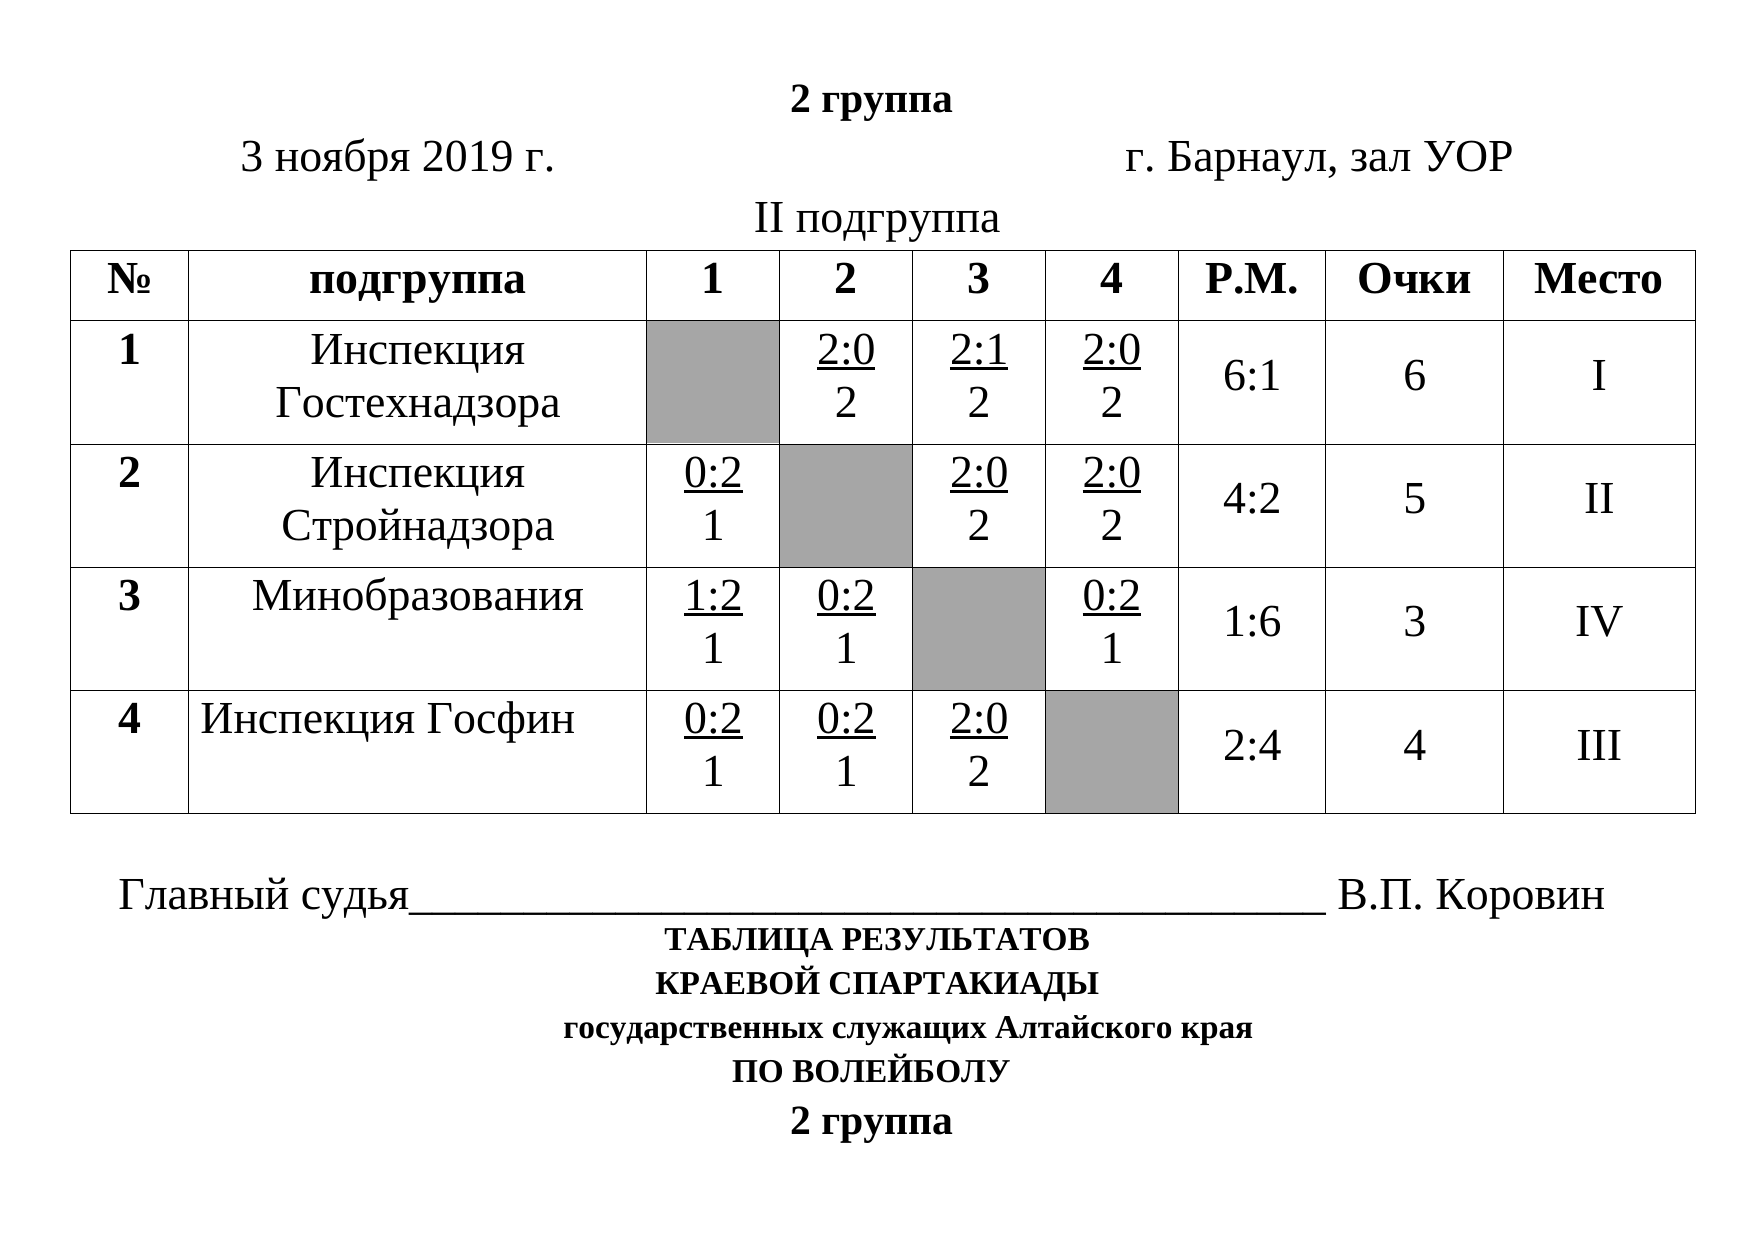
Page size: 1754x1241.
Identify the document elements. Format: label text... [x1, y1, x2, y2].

table_header 3 [913, 251, 1045, 320]
table_cell 0:2 1 [1046, 568, 1178, 690]
text ТАБЛИЦА РЕЗУЛЬТАТОВ [118, 919, 1636, 958]
table_cell [1046, 691, 1178, 813]
table_cell 0:2 1 [647, 445, 779, 567]
table_cell 5 [1326, 445, 1503, 567]
table_header Р.М. [1179, 251, 1325, 320]
table_cell 2:0 2 [1046, 321, 1178, 443]
table_cell Инспекция Госфин [189, 691, 646, 813]
text КРАЕВОЙ СПАРТАКИАДЫ [118, 963, 1636, 1002]
table_cell 2:1 2 [913, 321, 1045, 443]
table_cell 3 [1326, 568, 1503, 690]
text 2 группа [29, 74, 1713, 122]
table_header Место [1504, 251, 1695, 320]
table_cell 4 [1326, 691, 1503, 813]
table_header 4 [1046, 251, 1178, 320]
table_cell 4:2 [1179, 445, 1325, 567]
table_cell 0:2 1 [647, 691, 779, 813]
table_cell 1:6 [1179, 568, 1325, 690]
table_cell [780, 445, 912, 567]
table_cell 1 [71, 321, 188, 443]
table_cell Минобразования [189, 568, 646, 690]
text 3 ноября 2019 г. г. Барнаул, зал УОР [118, 129, 1636, 182]
text государственных служащих Алтайского края [118, 1007, 1698, 1046]
text ПО ВОЛЕЙБОЛУ [29, 1052, 1713, 1090]
text II подгруппа [118, 189, 1636, 242]
text 2 группа [29, 1096, 1713, 1143]
table_cell IV [1504, 568, 1695, 690]
table_header 2 [780, 251, 912, 320]
table_cell 2:0 2 [1046, 445, 1178, 567]
table_header Очки [1326, 251, 1503, 320]
table_cell Инспекция Стройнадзора [189, 445, 646, 567]
table_cell II [1504, 445, 1695, 567]
table_cell 2:4 [1179, 691, 1325, 813]
table_cell [647, 321, 779, 443]
table_header № [71, 251, 188, 320]
table_cell 3 [71, 568, 188, 690]
table_cell 2:0 2 [913, 445, 1045, 567]
table_cell III [1504, 691, 1695, 813]
table_cell 4 [71, 691, 188, 813]
table_cell 1:2 1 [647, 568, 779, 690]
table_cell I [1504, 321, 1695, 443]
table_header 1 [647, 251, 779, 320]
table_cell [913, 568, 1045, 690]
table_cell 6 [1326, 321, 1503, 443]
table_cell 0:2 1 [780, 691, 912, 813]
table_cell 2 [71, 445, 188, 567]
table_cell 0:2 1 [780, 568, 912, 690]
table_cell Инспекция Гостехнадзора [189, 321, 646, 443]
table_header подгруппа [189, 251, 646, 320]
table_cell 2:0 2 [913, 691, 1045, 813]
table_cell 2:0 2 [780, 321, 912, 443]
text Главный судья________________________________________ В.П. Коровин [118, 867, 1636, 919]
table_cell 6:1 [1179, 321, 1325, 443]
